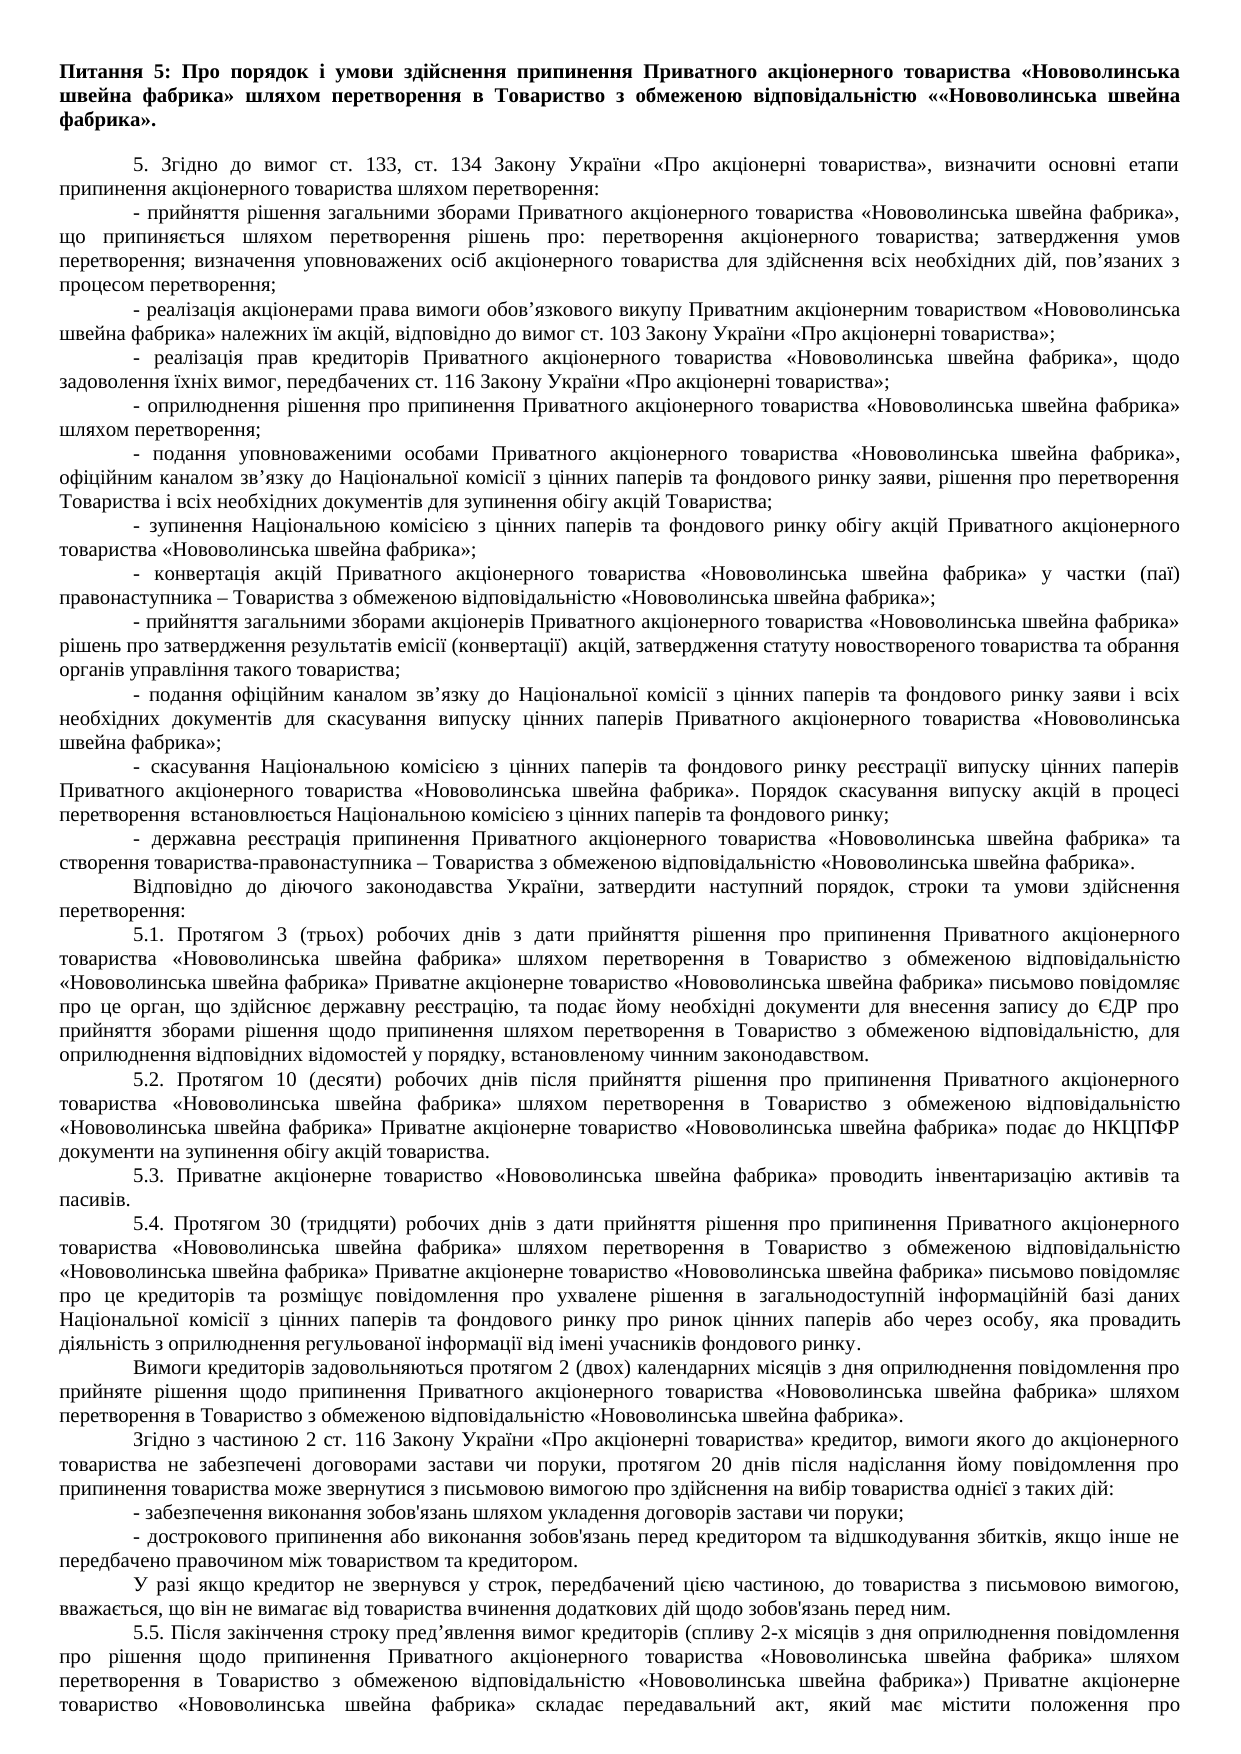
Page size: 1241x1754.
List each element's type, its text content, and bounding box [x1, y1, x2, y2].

list 5.2. Протягом 10 (десяти) робочих днів після прийняття рішення про припинення Приватного акціонерного товариства «Нововолинська швейна фабрика» шляхом перетворення в Товариство з обмеженою відповідальністю «Нововолинська швейна фабрика» Приватне акціонерне товариство «Нововолинська швейна фабрика» подає до НКЦПФР документи на зупинення обігу акцій товариства. [59, 1066, 1181, 1163]
list - забезпечення виконання зобов'язань шляхом укладення договорів застави чи поруки; [59, 1499, 1181, 1524]
list Згідно з частиною 2 ст. 116 Закону України «Про акціонерні товариства» кредитор, вимоги якого до акціонерного товариства не забезпечені договорами застави чи поруки, протягом 20 днів після надіслання йому повідомлення про припинення товариства може звернутися з письмовою вимогою про здійснення на вибір товариства однієї з таких дій: [59, 1427, 1181, 1499]
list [59, 1620, 1181, 1716]
list 5. Згідно до вимог ст. 133, ст. 134 Закону України «Про акціонерні товариства», визначити основні етапи припинення акціонерного товариства шляхом перетворення: [59, 152, 1181, 200]
list - подання уповноваженими особами Приватного акціонерного товариства «Нововолинська швейна фабрика», офіційним каналом зв’язку до Національної комісії з цінних паперів та фондового ринку заяви, рішення про перетворення Товариства і всіх необхідних документів для зупинення обігу акцій Товариства; [59, 441, 1181, 513]
list - подання офіційним каналом зв’язку до Національної комісії з цінних паперів та фондового ринку заяви і всіх необхідних документів для скасування випуску цінних паперів Приватного акціонерного товариства «Нововолинська швейна фабрика»; [59, 681, 1181, 754]
list 5.1. Протягом 3 (трьох) робочих днів з дати прийняття рішення про припинення Приватного акціонерного товариства «Нововолинська швейна фабрика» шляхом перетворення в Товариство з обмеженою відповідальністю «Нововолинська швейна фабрика» Приватне акціонерне товариство «Нововолинська швейна фабрика» письмово повідомляє про це орган, що здійснює державну реєстрацію, та подає йому необхідні документи для внесення запису до ЄДР про прийняття зборами рішення щодо припинення шляхом перетворення в Товариство з обмеженою відповідальністю, для оприлюднення відповідних відомостей у порядку, встановленому чинним законодавством. [59, 922, 1181, 1066]
list - реалізація прав кредиторів Приватного акціонерного товариства «Нововолинська швейна фабрика», щодо задоволення їхніх вимог, передбачених ст. 116 Закону України «Про акціонерні товариства»; [59, 344, 1181, 393]
list - прийняття загальними зборами акціонерів Приватного акціонерного товариства «Нововолинська швейна фабрика» рішень про затвердження результатів емісії (конвертації) акцій, затвердження статуту новоствореного товариства та обрання органів управління такого товариства; [59, 609, 1181, 681]
list - державна реєстрація припинення Приватного акціонерного товариства «Нововолинська швейна фабрика» та створення товариства-правонаступника – Товариства з обмеженою відповідальністю «Нововолинська швейна фабрика». [59, 826, 1181, 874]
list Відповідно до діючого законодавства України, затвердити наступний порядок, строки та умови здійснення перетворення: [59, 874, 1181, 922]
list - конвертація акцій Приватного акціонерного товариства «Нововолинська швейна фабрика» у частки (паї) правонаступника – Товариства з обмеженою відповідальністю «Нововолинська швейна фабрика»; [59, 561, 1181, 609]
list Вимоги кредиторів задовольняються протягом 2 (двох) календарних місяців з дня оприлюднення повідомлення про прийняте рішення щодо припинення Приватного акціонерного товариства «Нововолинська швейна фабрика» шляхом перетворення в Товариство з обмеженою відповідальністю «Нововолинська швейна фабрика». [59, 1355, 1181, 1427]
text Питання 5: Про порядок і умови здійснення припинення Приватного акціонерного товариства «Нововолинська швейна фабрика» шляхом перетворення в Товариство з обмеженою відповідальністю ««Нововолинська швейна фабрика». [59, 59, 1181, 131]
list - реалізація акціонерами права вимоги обов’язкового викупу Приватним акціонерним товариством «Нововолинська швейна фабрика» належних їм акцій, відповідно до вимог ст. 103 Закону України «Про акціонерні товариства»; [59, 296, 1181, 344]
list - скасування Національною комісією з цінних паперів та фондового ринку реєстрації випуску цінних паперів Приватного акціонерного товариства «Нововолинська швейна фабрика». Порядок скасування випуску акцій в процесі перетворення встановлюється Національною комісією з цінних паперів та фондового ринку; [59, 754, 1181, 826]
list 5.4. Протягом 30 (тридцяти) робочих днів з дати прийняття рішення про припинення Приватного акціонерного товариства «Нововолинська швейна фабрика» шляхом перетворення в Товариство з обмеженою відповідальністю «Нововолинська швейна фабрика» Приватне акціонерне товариство «Нововолинська швейна фабрика» письмово повідомляє про це кредиторів та розміщує повідомлення про ухвалене рішення в загальнодоступній інформаційній базі даних Національної комісії з цінних паперів та фондового ринку про ринок цінних паперів або через особу, яка провадить діяльність з оприлюднення регульованої інформації від імені учасників фондового ринку. [59, 1211, 1181, 1355]
list - зупинення Національною комісією з цінних паперів та фондового ринку обігу акцій Приватного акціонерного товариства «Нововолинська швейна фабрика»; [59, 513, 1181, 561]
list - оприлюднення рішення про припинення Приватного акціонерного товариства «Нововолинська швейна фабрика» шляхом перетворення; [59, 393, 1181, 441]
list - прийняття рішення загальними зборами Приватного акціонерного товариства «Нововолинська швейна фабрика», що припиняється шляхом перетворення рішень про: перетворення акціонерного товариства; затвердження умов перетворення; визначення уповноважених осіб акціонерного товариства для здійснення всіх необхідних дій, пов’язаних з процесом перетворення; [59, 200, 1181, 296]
list - дострокового припинення або виконання зобов'язань перед кредитором та відшкодування збитків, якщо інше не передбачено правочином між товариством та кредитором. [59, 1524, 1181, 1572]
list У разі якщо кредитор не звернувся у строк, передбачений цією частиною, до товариства з письмовою вимогою, вважається, що він не вимагає від товариства вчинення додаткових дій щодо зобов'язань перед ним. [59, 1572, 1181, 1620]
list 5.3. Приватне акціонерне товариство «Нововолинська швейна фабрика» проводить інвентаризацію активів та пасивів. [59, 1163, 1181, 1211]
